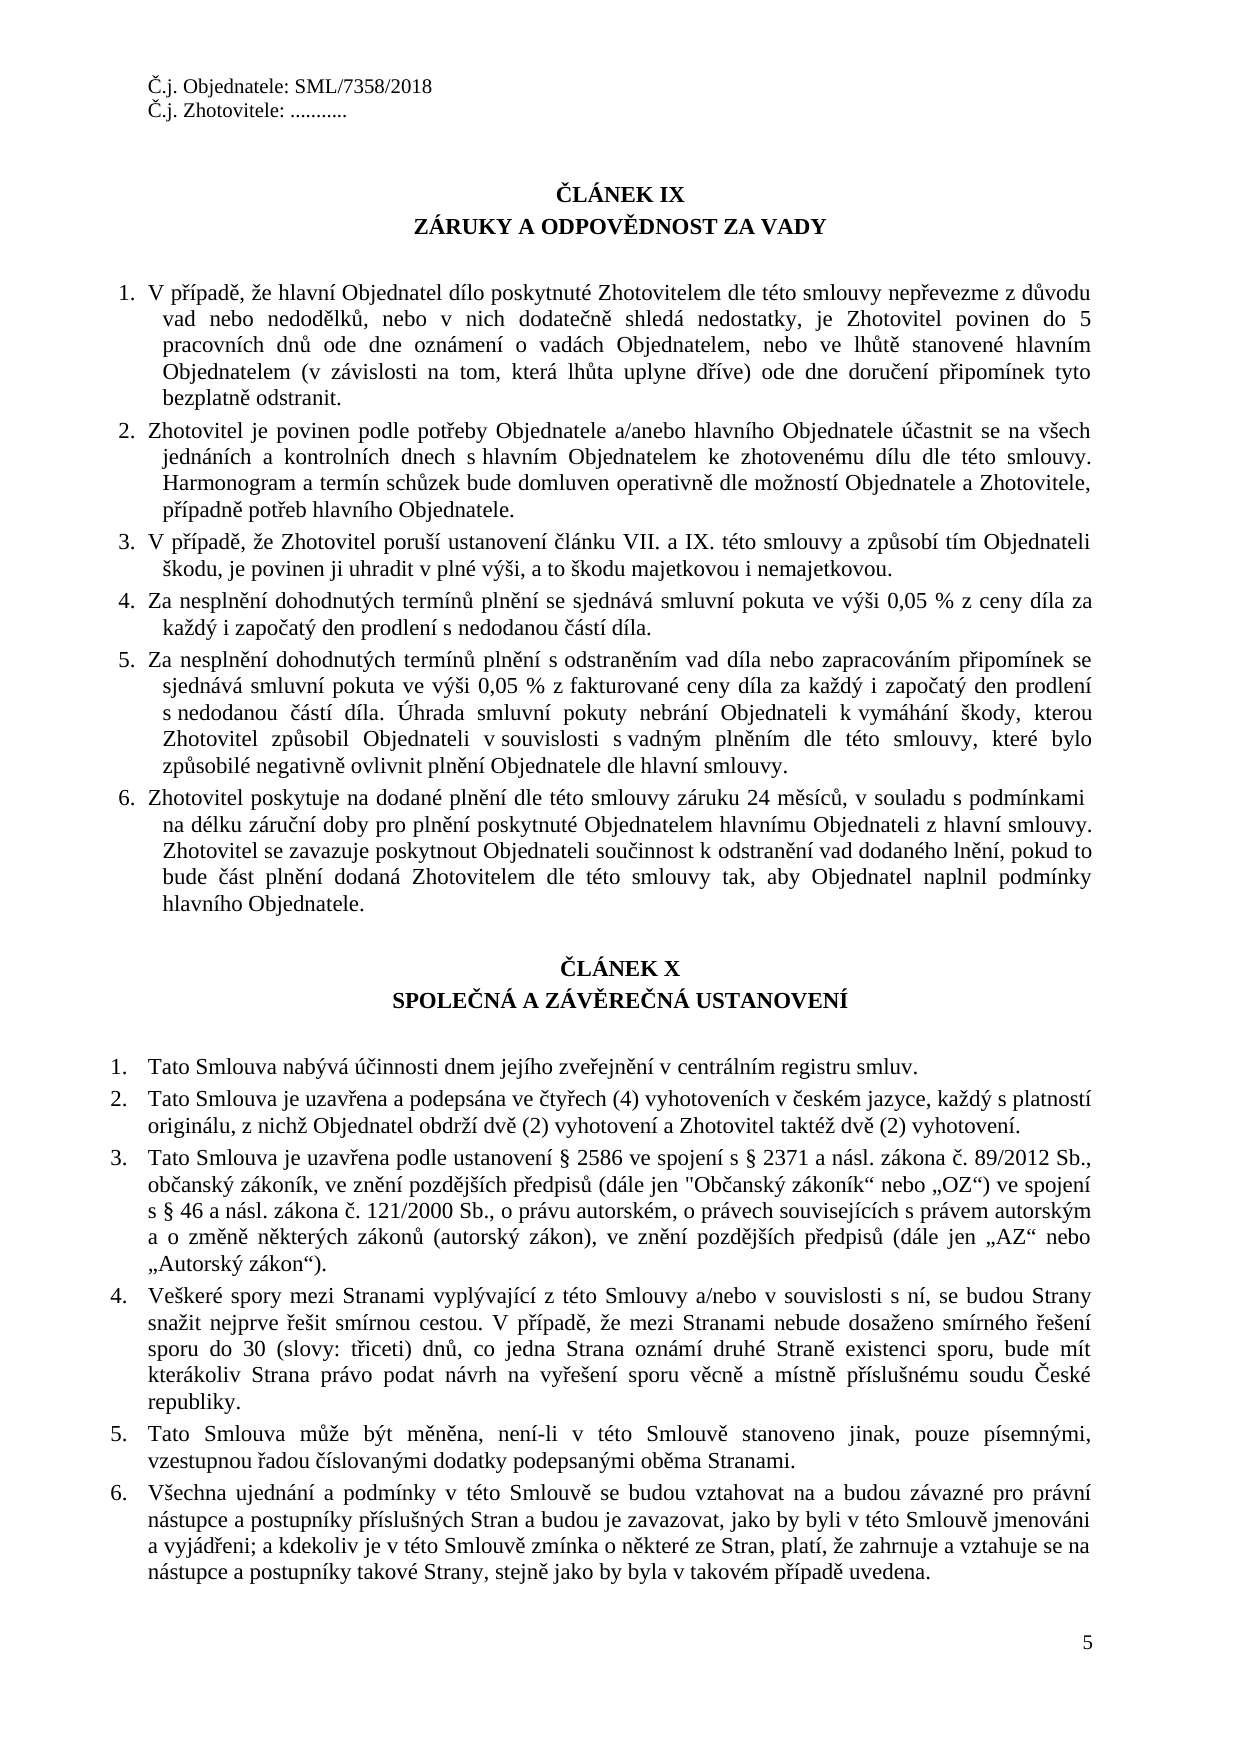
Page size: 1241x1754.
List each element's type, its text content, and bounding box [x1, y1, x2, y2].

list Tato Smlouva nabývá účinnosti dnem jejího zveřejnění v centrálním registru smluv. [110, 1053, 1093, 1079]
list Všechna ujednání a podmínky v této Smlouvě se budou vztahovat na a budou závazné pro právní nástupce a postupníky příslušných Stran a budou je zavazovat, jako by byli v této Smlouvě jmenováni a vyjádřeni; a kdekoliv je v této Smlouvě zmínka o některé ze Stran, platí, že zahrnuje a vztahuje se na nástupce a postupníky takové Strany, stejně jako by byla v takovém případě uvedena. [110, 1479, 1093, 1585]
list Zhotovitel poskytuje na dodané plnění dle této smlouvy záruku 24 měsíců, v souladu s podmínkami na délku záruční doby pro plnění poskytnuté Objednatelem hlavnímu Objednateli z hlavní smlouvy. Zhotovitel se zavazuje poskytnout Objednateli součinnost k odstranění vad dodaného lnění, pokud to bude část plnění dodaná Zhotovitelem dle této smlouvy tak, aby Objednatel naplnil podmínky hlavního Objednatele. [118, 784, 1093, 916]
list Tato Smlouva může být měněna, není-li v této Smlouvě stanoveno jinak, pouze písemnými, vzestupnou řadou číslovanými dodatky podepsanými oběma Stranami. [110, 1420, 1093, 1473]
list V případě, že hlavní Objednatel dílo poskytnuté Zhotovitelem dle této smlouvy nepřevezme z důvodu vad nebo nedodělků, nebo v nich dodatečně shledá nedostatky, je Zhotovitel povinen do 5 pracovních dnů ode dne oznámení o vadách Objednatelem, nebo ve lhůtě stanovené hlavním Objednatelem (v závislosti na tom, která lhůta uplyne dříve) ode dne doručení připomínek tyto bezplatně odstranit. [118, 279, 1093, 410]
list Za nesplnění dohodnutých termínů plnění se sjednává smluvní pokuta ve výši 0,05 % z ceny díla za každý i započatý den prodlení s nedodanou částí díla. [118, 587, 1093, 640]
text ZÁRUKY A ODPOVĚDNOST ZA VADY [148, 213, 1093, 240]
text ČLÁNEK X [148, 955, 1093, 981]
list Tato Smlouva je uzavřena podle ustanovení § 2586 ve spojení s § 2371 a násl. zákona č. 89/2012 Sb., občanský zákoník, ve znění pozdějších předpisů (dále jen "Občanský zákoník“ nebo „OZ“) ve spojení s § 46 a násl. zákona č. 121/2000 Sb., o právu autorském, o právech souvisejících s právem autorským a o změně některých zákonů (autorský zákon), ve znění pozdějších předpisů (dále jen „AZ“ nebo „Autorský zákon“). [110, 1144, 1093, 1276]
list Zhotovitel je povinen podle potřeby Objednatele a/anebo hlavního Objednatele účastnit se na všech jednáních a kontrolních dnech s hlavním Objednatelem ke zhotovenému dílu dle této smlouvy. Harmonogram a termín schůzek bude domluven operativně dle možností Objednatele a Zhotovitele, případně potřeb hlavního Objednatele. [118, 417, 1093, 522]
list V případě, že Zhotovitel poruší ustanovení článku VII. a IX. této smlouvy a způsobí tím Objednateli škodu, je povinen ji uhradit v plné výši, a to škodu majetkovou i nemajetkovou. [118, 528, 1093, 581]
text SPOLEČNÁ A ZÁVĚREČNÁ USTANOVENÍ [148, 987, 1093, 1014]
list Za nesplnění dohodnutých termínů plnění s odstraněním vad díla nebo zapracováním připomínek se sjednává smluvní pokuta ve výši 0,05 % z fakturované ceny díla za každý i započatý den prodlení s nedodanou částí díla. Úhrada smluvní pokuty nebrání Objednateli k vymáhání škody, kterou Zhotovitel způsobil Objednateli v souvislosti s vadným plněním dle této smlouvy, které bylo způsobilé negativně ovlivnit plnění Objednatele dle hlavní smlouvy. [118, 646, 1093, 778]
list Veškeré spory mezi Stranami vyplývající z této Smlouvy a/nebo v souvislosti s ní, se budou Strany snažit nejprve řešit smírnou cestou. V případě, že mezi Stranami nebude dosaženo smírného řešení sporu do 30 (slovy: třiceti) dnů, co jedna Strana oznámí druhé Straně existenci sporu, bude mít kterákoliv Strana právo podat návrh na vyřešení sporu věcně a místně příslušnému soudu České republiky. [110, 1282, 1093, 1414]
text ČLÁNEK IX [148, 181, 1093, 207]
list Tato Smlouva je uzavřena a podepsána ve čtyřech (4) vyhotoveních v českém jazyce, každý s platností originálu, z nichž Objednatel obdrží dvě (2) vyhotovení a Zhotovitel taktéž dvě (2) vyhotovení. [110, 1085, 1093, 1138]
